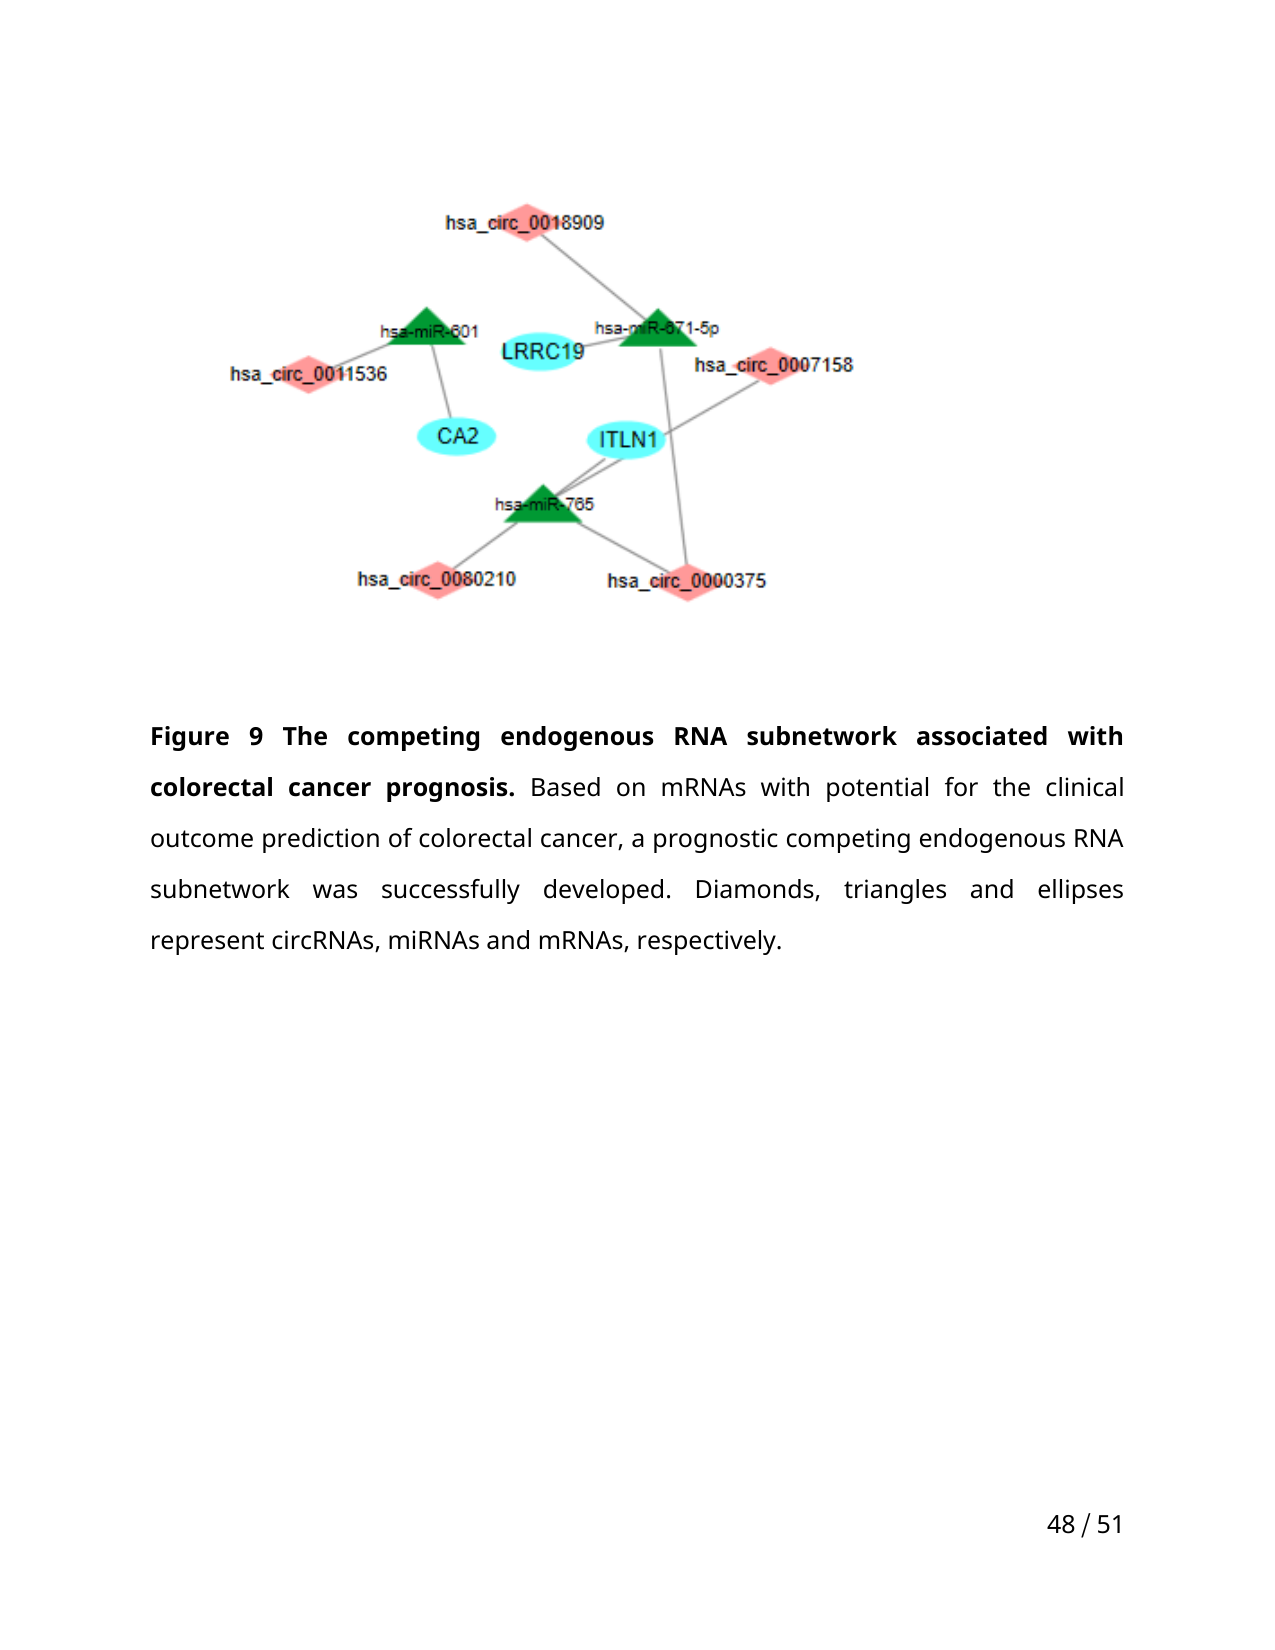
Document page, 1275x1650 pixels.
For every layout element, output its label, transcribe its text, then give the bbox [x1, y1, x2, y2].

picture [150, 150, 920, 705]
text Figure 9 The competing endogenous RNA subnetwork associated with colorectal cancer prognosis. Based on mRNAs with potential for the clinical outcome prediction of colorectal cancer, a prognostic competing endogenous RNA subnetwork was successfully developed. Diamonds, triangles and ellipses represent circRNAs, miRNAs and mRNAs, respectively. [150, 719, 1125, 957]
